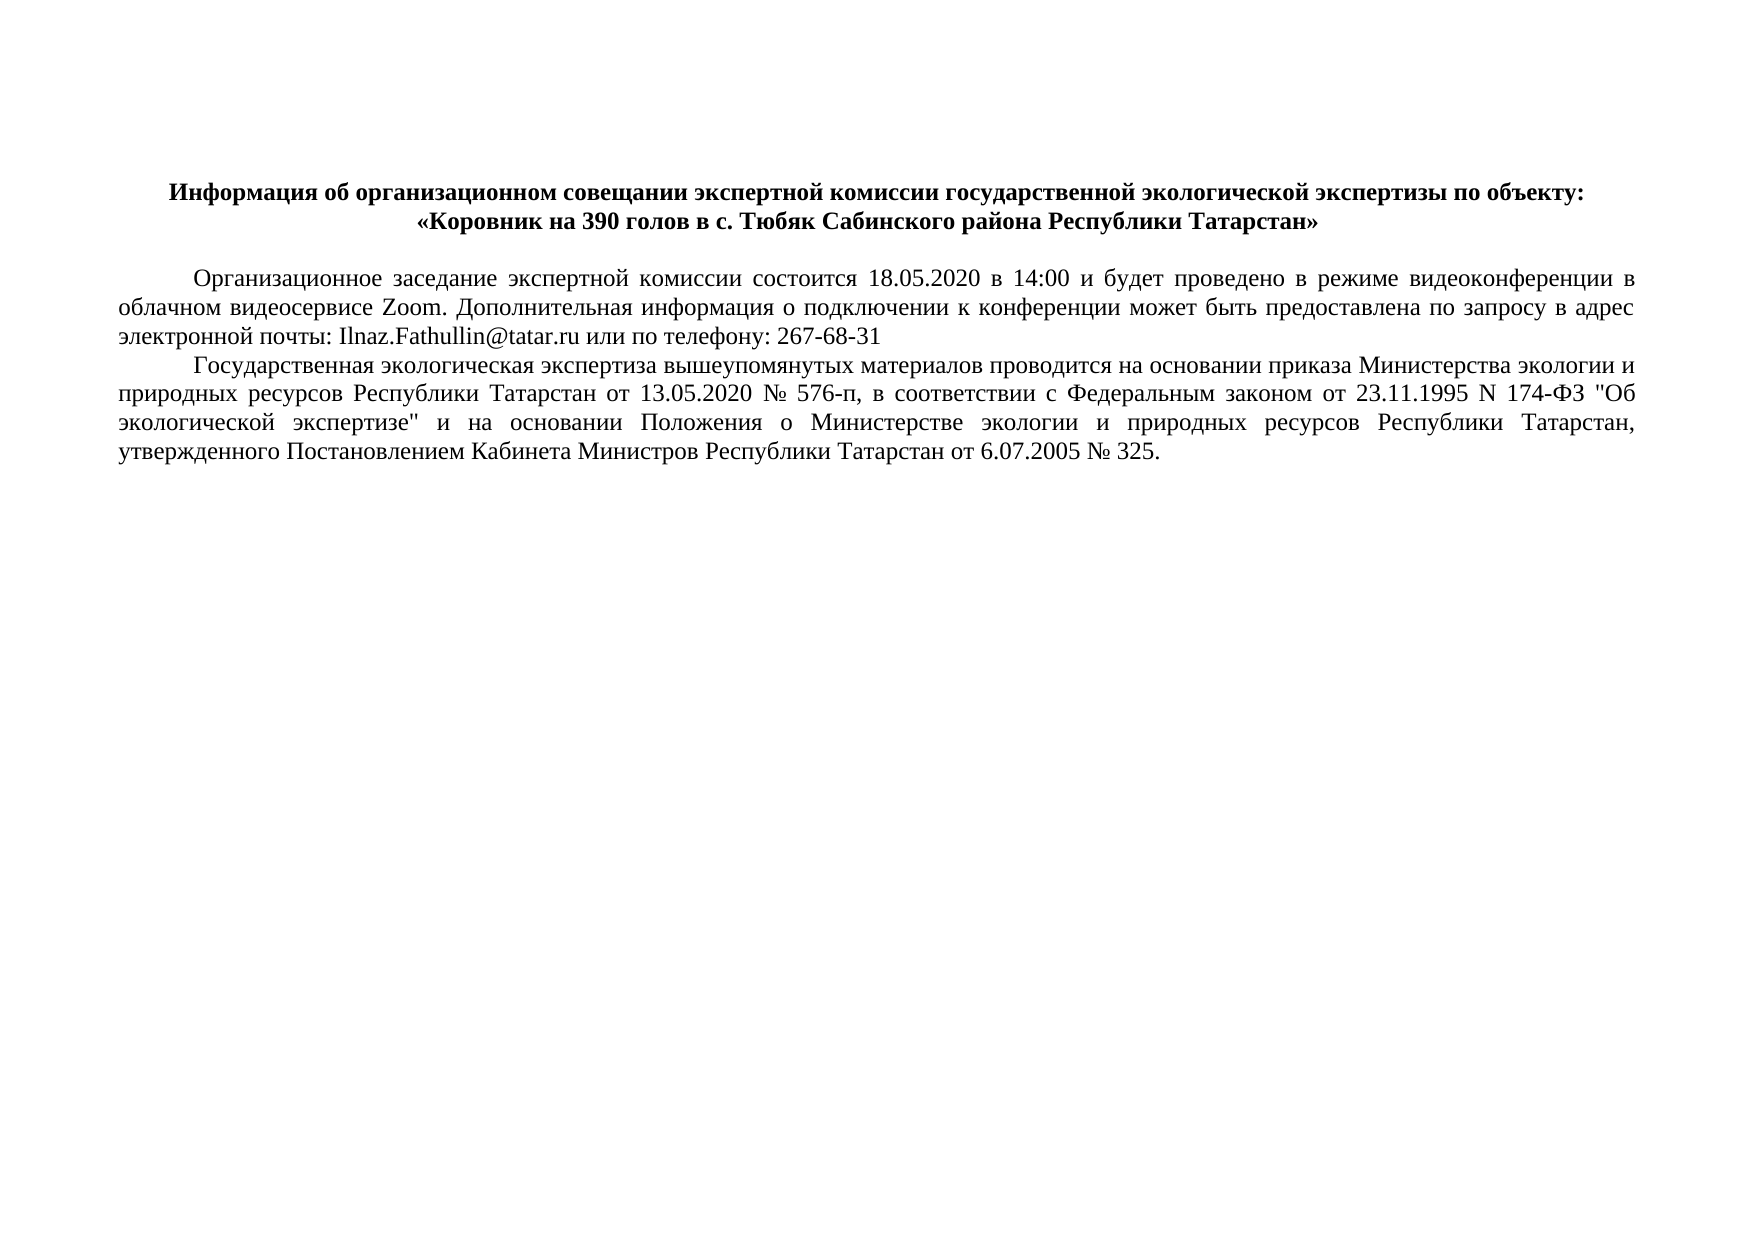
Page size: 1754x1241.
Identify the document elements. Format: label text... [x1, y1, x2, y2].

text Информация об организационном совещании экспертной комиссии государственной экологической экспертизы по объекту: [118, 177, 1636, 206]
text «Коровник на 390 голов в с. Тюбяк Сабинского района Республики Татарстан» [118, 206, 1618, 235]
text Государственная экологическая экспертиза вышеупомянутых материалов проводится на основании приказа Министерства экологии и природных ресурсов Республики Татарстан от 13.05.2020 № 576-п, в соответствии с Федеральным законом от 23.11.1995 N 174-ФЗ "Об экологической экспертизе" и на основании Положения о Министерстве экологии и природных ресурсов Республики Татарстан, утвержденного Постановлением Кабинета Министров Республики Татарстан от 6.07.2005 № 325. [118, 350, 1636, 465]
text Организационное заседание экспертной комиссии состоится 18.05.2020 в 14:00 и будет проведено в режиме видеоконференции в облачном видеосервисе Zoom. Дополнительная информация о подключении к конференции может быть предоставлена по запросу в адрес электронной почты: Ilnaz.Fathullin@tatar.ru или по телефону: 267-68-31 [118, 263, 1636, 350]
